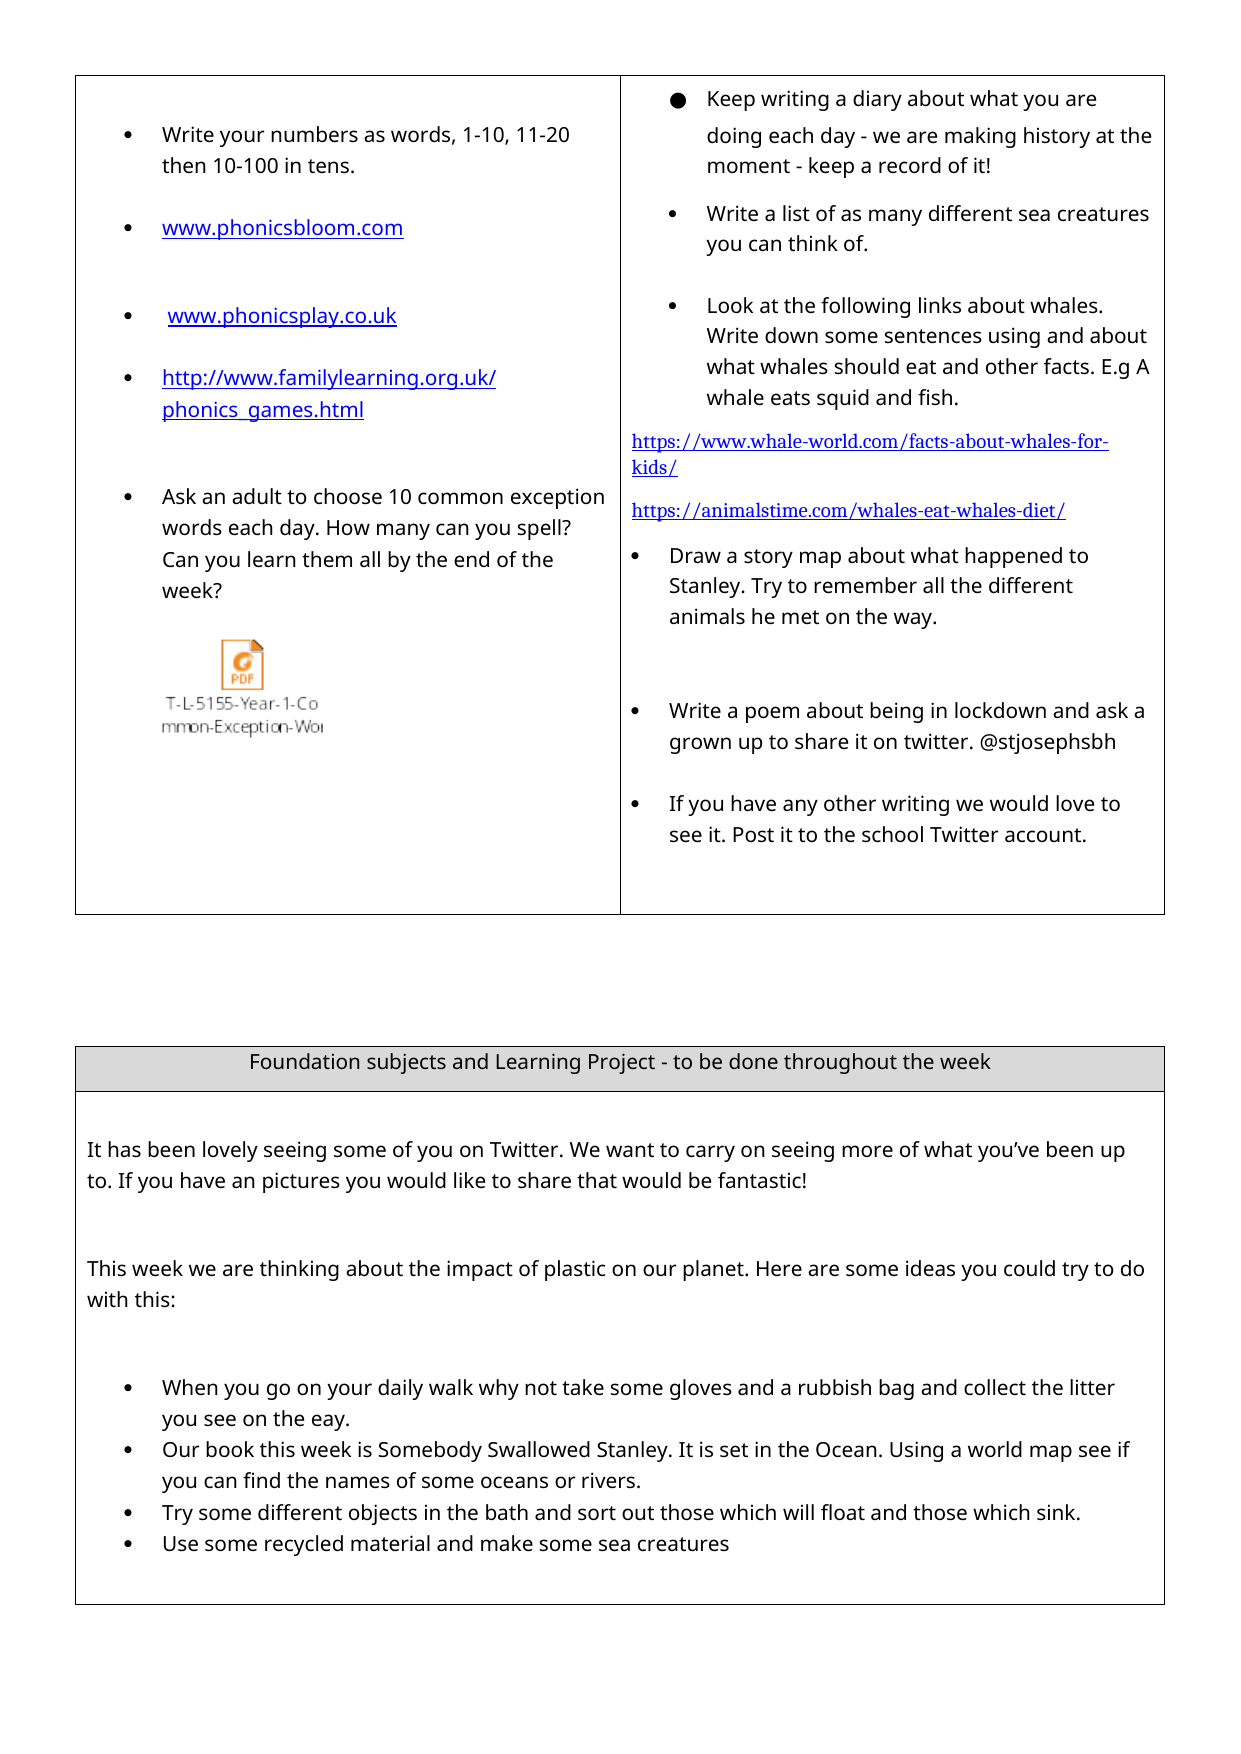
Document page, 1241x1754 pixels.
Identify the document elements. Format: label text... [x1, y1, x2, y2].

table_header Foundation subjects and Learning Project - to be done throughout the week [76, 1047, 1164, 1091]
table_cell Keep writing a diary about what you are doing each day - we are making history at the moment - keep a record of it! Write a list of as many different sea creatures you can think of. Look at the following links about whales. Write down some sentences using and about what whales should eat and other facts. E.g A whale eats squid and fish. https://www.whale-world.com/facts-about-whales-for-kids/ https://animalstime.com/whales-eat-whales-diet/ Draw a story map about what happened to Stanley. Try to remember all the different animals he met on the way. Write a poem about being in lockdown and ask a grown up to share it on twitter. @stjosephsbh If you have any other writing we would love to see it. Post it to the school Twitter account. [621, 76, 1164, 914]
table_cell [76, 1092, 1164, 1604]
table_cell Write your numbers as words, 1-10, 11-20 then 10-100 in tens. www.phonicsbloom.com www.phonicsplay.co.uk http://www.familylearning.org.uk/phonics_games.html Ask an adult to choose 10 common exception words each day. How many can you spell? Can you learn them all by the end of the week? [76, 76, 620, 914]
